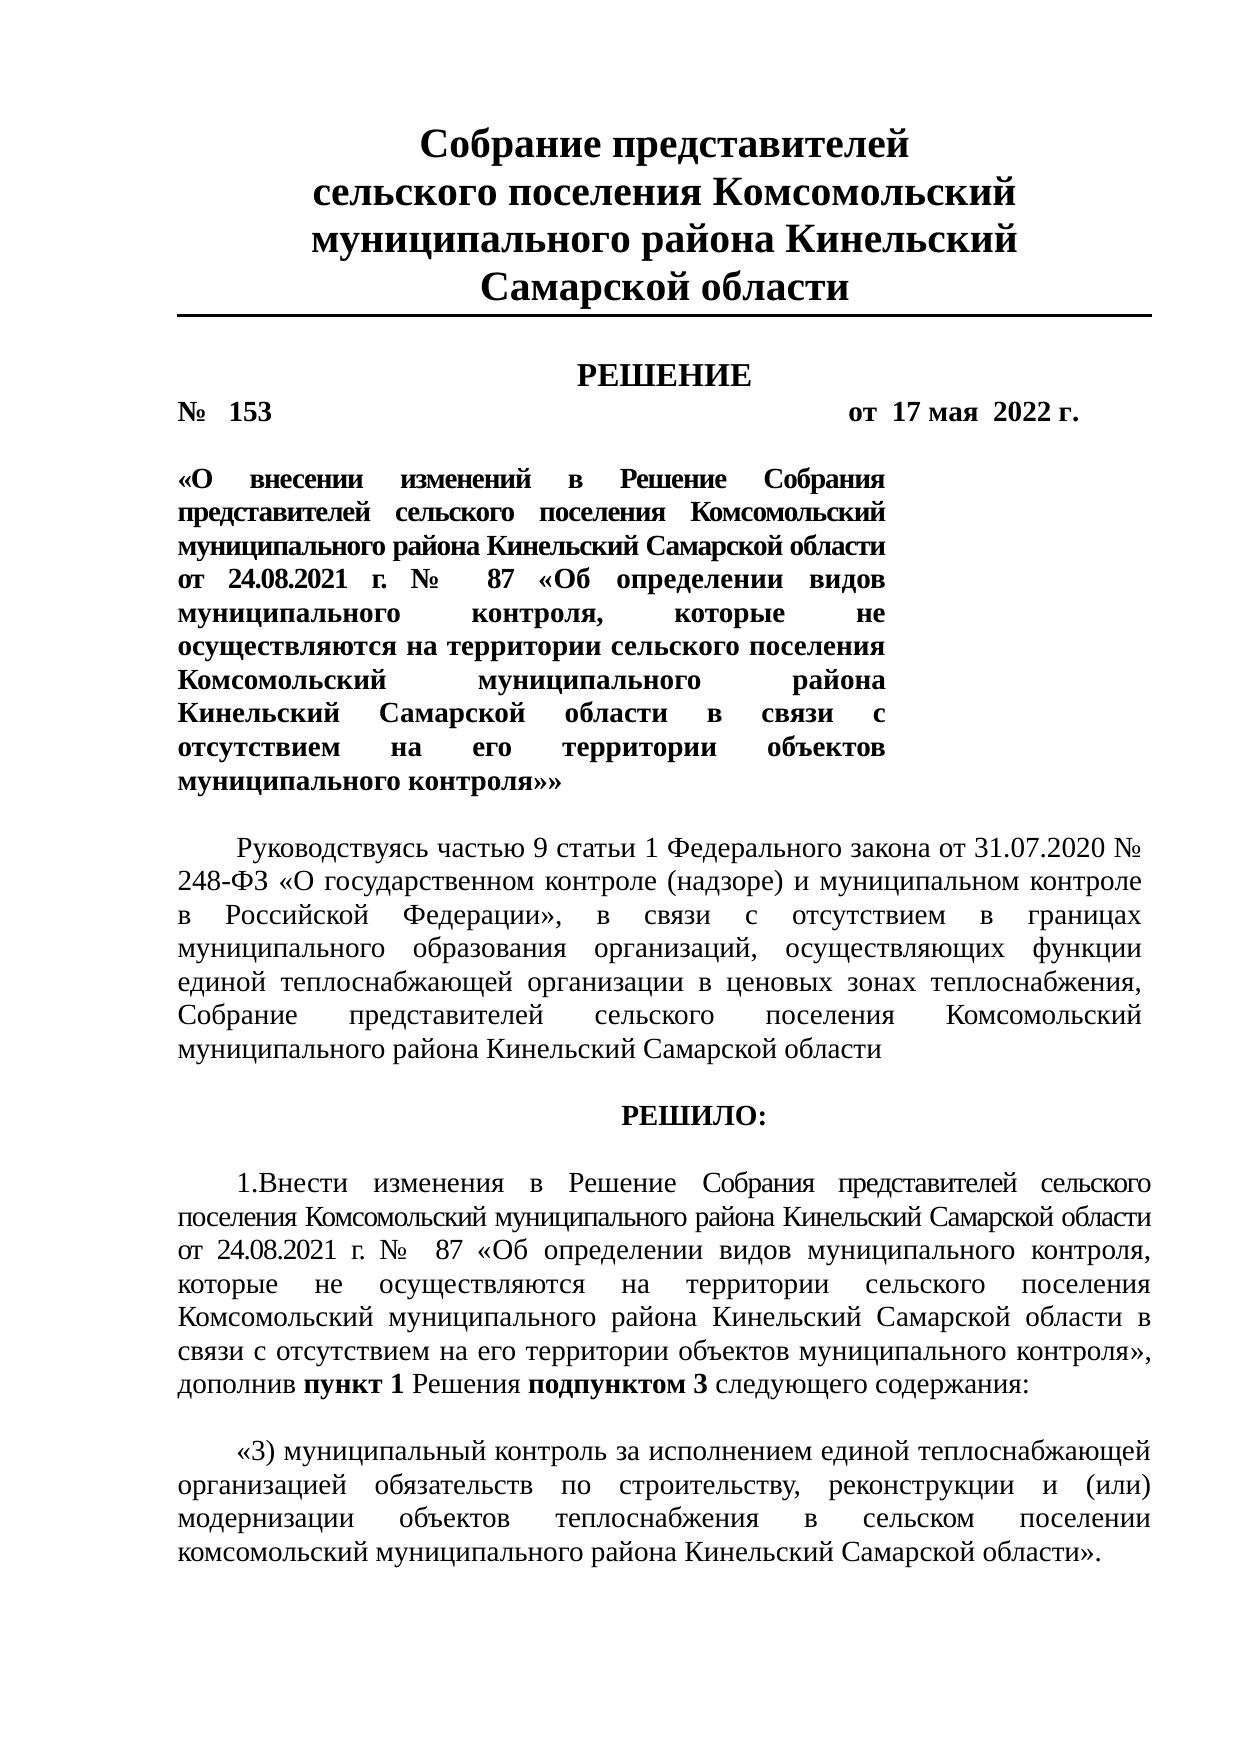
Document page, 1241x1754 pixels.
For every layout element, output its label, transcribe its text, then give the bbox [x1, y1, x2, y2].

text «3) муниципальный контроль за исполнением единой теплоснабжающей организацией обязательств по строительству, реконструкции и (или) модернизации объектов теплоснабжения в сельском поселении комсомольский муниципального района Кинельский Самарской области». [177, 1433, 1152, 1568]
text РЕШИЛО: [177, 1098, 1152, 1132]
text Собрание представителей [177, 118, 1152, 166]
text 1.Внести изменения в Решение Собрания представителей сельского поселения Комсомольский муниципального района Кинельский Самарской области от 24.08.2021 г. № 87 «Об определении видов муниципального контроля, которые не осуществляются на территории сельского поселения Комсомольский муниципального района Кинельский Самарской области в связи с отсутствием на его территории объектов муниципального контроля», дополнив пункт 1 Решения подпунктом 3 следующего содержания: [177, 1232, 1152, 1400]
text сельского поселения Комсомольский [177, 166, 1152, 214]
text № 153 от 17 мая 2022 г. [177, 394, 1152, 427]
text РЕШЕНИЕ [177, 355, 1152, 394]
text муниципального района Кинельский [177, 214, 1152, 262]
text Самарской области [177, 262, 1152, 314]
text Руководствуясь частью 9 статьи 1 Федерального закона от 31.07.2020 № 248-ФЗ «О государственном контроле (надзоре) и муниципальном контроле в Российской Федерации», в связи с отсутствием в границах муниципального образования организаций, осуществляющих функции единой теплоснабжающей организации в ценовых зонах теплоснабжения, Собрание представителей сельского поселения Комсомольский муниципального района Кинельский Самарской области [177, 830, 1143, 1064]
text «О внесении изменений в Решение Собрания представителей сельского поселения Комсомольский муниципального района Кинельский Самарской области от 24.08.2021 г. № 87 «Об определении видов муниципального контроля, которые не осуществляются на территории сельского поселения Комсомольский муниципального района Кинельский Самарской области в связи с отсутствием на его территории объектов муниципального контроля»» [177, 561, 886, 796]
